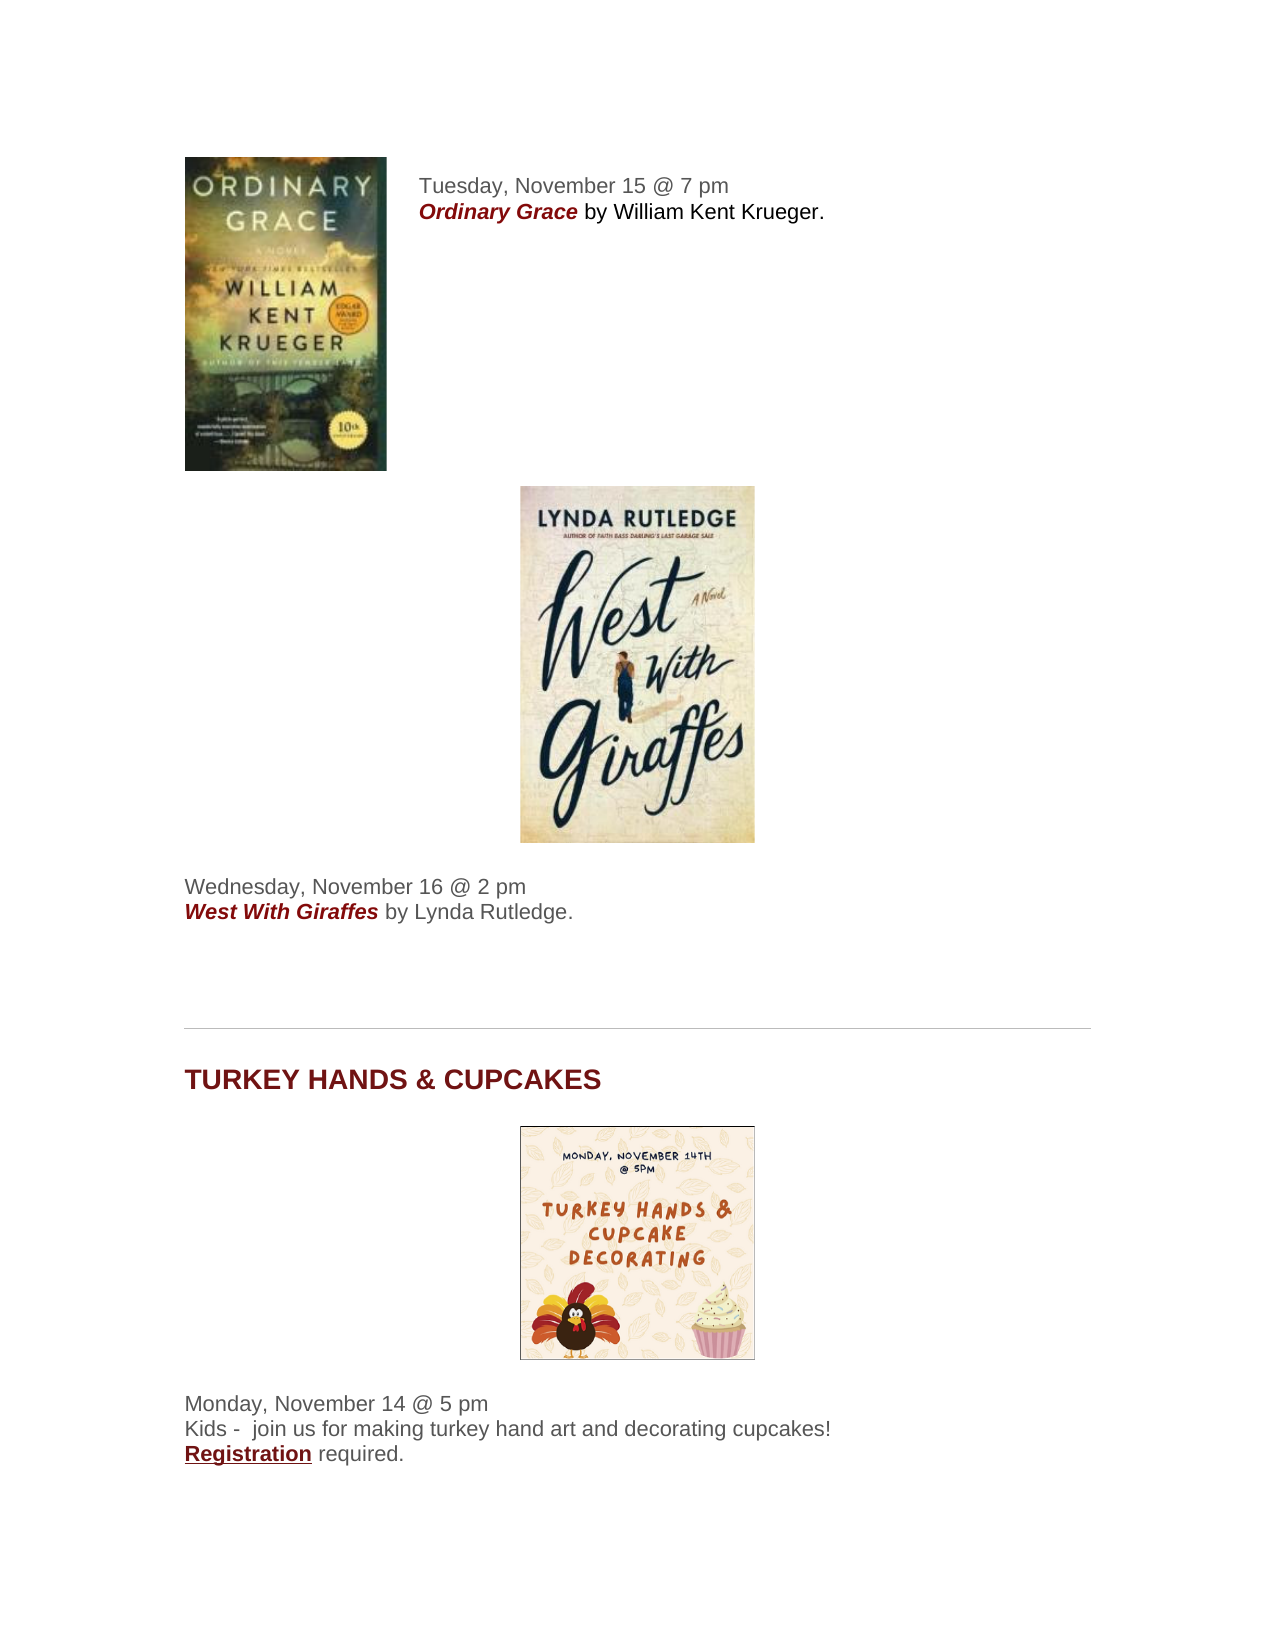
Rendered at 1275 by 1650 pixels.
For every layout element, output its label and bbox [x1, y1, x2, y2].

table_header [150, 1004, 1125, 1119]
table_header [150, 1119, 1125, 1367]
table_header [150, 1368, 1125, 1490]
picture [520, 486, 755, 843]
table_header [150, 850, 1125, 1004]
table_header [150, 478, 1125, 850]
picture [520, 1126, 755, 1360]
picture [185, 157, 387, 471]
table_header [150, 150, 1125, 478]
